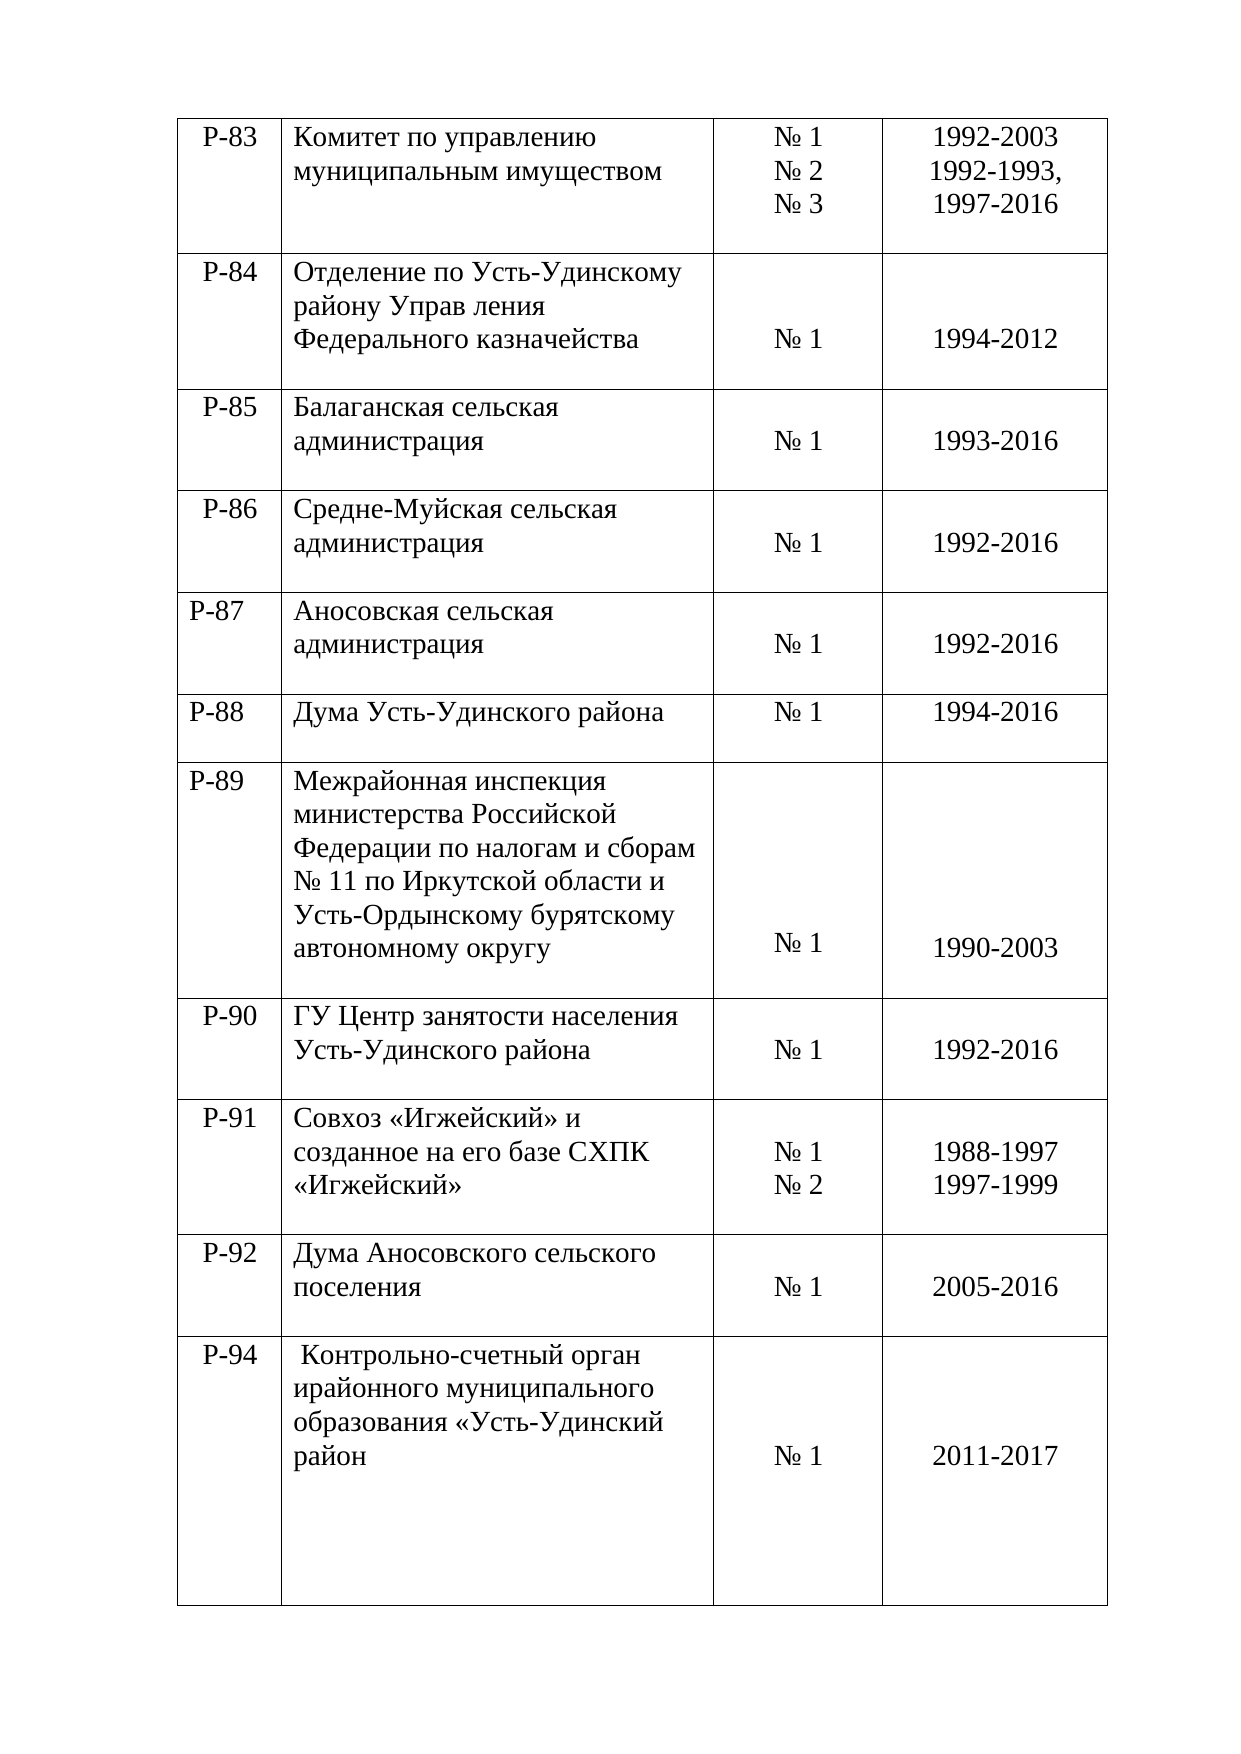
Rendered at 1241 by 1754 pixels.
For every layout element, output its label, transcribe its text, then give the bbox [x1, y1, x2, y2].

table_cell ГУ Центр занятости населения Усть-Удинского района [282, 999, 713, 1099]
table_cell Р-84 [178, 254, 281, 388]
table_cell № 1 [714, 763, 882, 997]
table_cell № 1 № 2 № 3 [714, 119, 882, 253]
table_cell Р-90 [178, 999, 281, 1099]
table_cell № 1 [714, 695, 882, 762]
table_cell Р-94 [178, 1337, 281, 1605]
table_cell 1992-2016 [883, 491, 1107, 592]
table_cell Р-92 [178, 1235, 281, 1336]
table_cell № 1 [714, 491, 882, 592]
table_cell № 1 № 2 [714, 1100, 882, 1234]
table_cell 2005-2016 [883, 1235, 1107, 1336]
table_cell 1992-2003 1992-1993, 1997-2016 [883, 119, 1107, 253]
table_cell Р-86 [178, 491, 281, 592]
table_cell 1994-2012 [883, 254, 1107, 388]
table_cell 1992-2016 [883, 593, 1107, 693]
table_cell Совхоз «Игжейский» и созданное на его базе СХПК «Игжейский» [282, 1100, 713, 1234]
table_cell Балаганская сельская администрация [282, 390, 713, 490]
table_cell Средне-Муйская сельская администрация [282, 491, 713, 592]
table_cell № 1 [714, 390, 882, 490]
table_cell Аносовская сельская администрация [282, 593, 713, 693]
table_cell № 1 [714, 1235, 882, 1336]
table_cell № 1 [714, 593, 882, 693]
table_cell 1992-2016 [883, 999, 1107, 1099]
table_cell Р-85 [178, 390, 281, 490]
table_cell 1994-2016 [883, 695, 1107, 762]
table_cell Р-87 [178, 593, 281, 693]
table_cell Дума Аносовского сельского поселения [282, 1235, 713, 1336]
table_cell 1990-2003 [883, 763, 1107, 997]
table_cell Отделение по Усть-Удинскому району Управ ления Федерального казначейства [282, 254, 713, 388]
table_cell Р-91 [178, 1100, 281, 1234]
table_cell Комитет по управлению муниципальным имуществом [282, 119, 713, 253]
table_cell 1988-1997 1997-1999 [883, 1100, 1107, 1234]
table_cell № 1 [714, 1337, 882, 1605]
table_cell Р-89 [178, 763, 281, 997]
table_cell 1993-2016 [883, 390, 1107, 490]
table_cell 2011-2017 [883, 1337, 1107, 1605]
table_cell № 1 [714, 254, 882, 388]
table_cell № 1 [714, 999, 882, 1099]
table_cell Контрольно-счетный орган ирайонного муниципального образования «Усть-Удинский район [282, 1337, 713, 1605]
table_cell Р-88 [178, 695, 281, 762]
table_cell Межрайонная инспекция министерства Российской Федерации по налогам и сборам № 11 по Иркутской области и Усть-Ордынскому бурятскому автономному округу [282, 763, 713, 997]
table_cell Дума Усть-Удинского района [282, 695, 713, 762]
table_cell Р-83 [178, 119, 281, 253]
